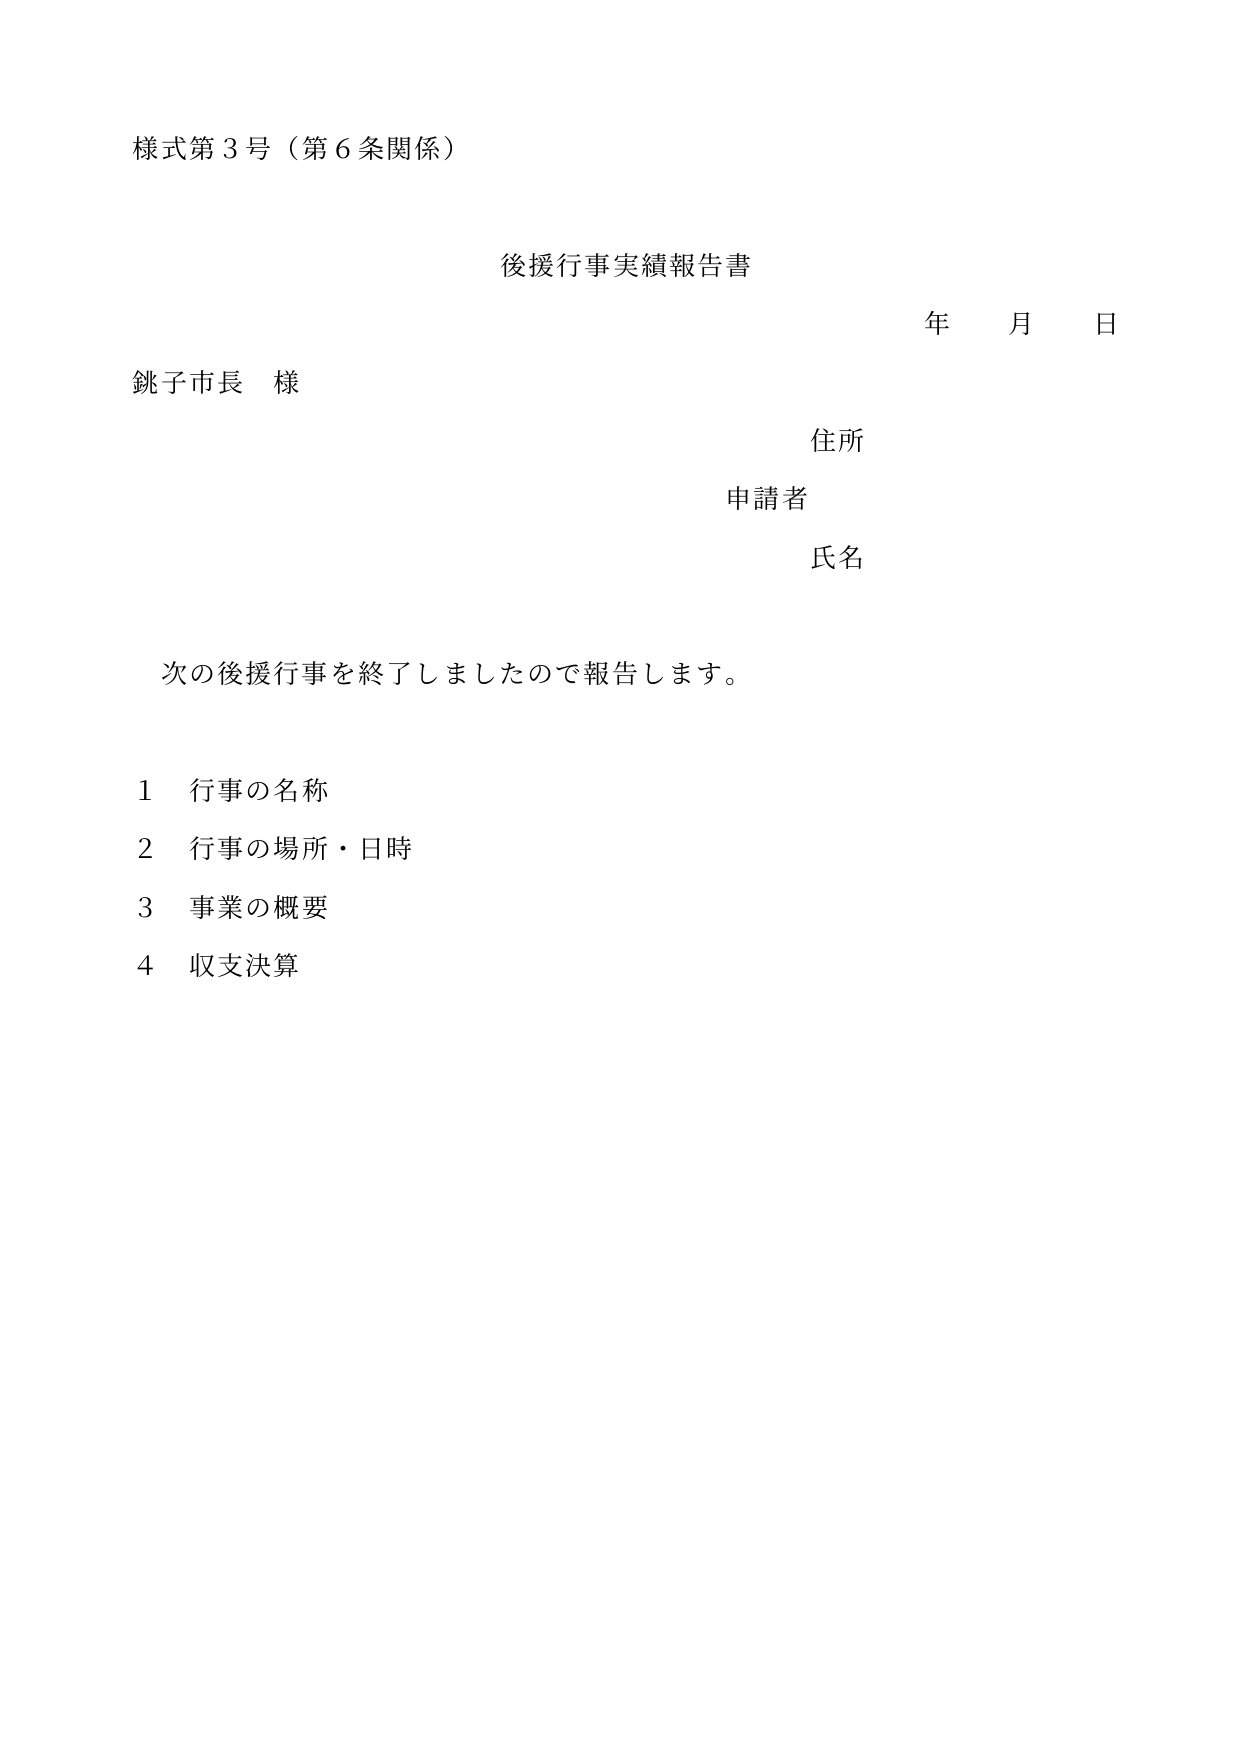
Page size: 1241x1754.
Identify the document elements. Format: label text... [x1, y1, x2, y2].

text 年 月 日 [133, 293, 1122, 352]
text ３ 事業の概要 [133, 877, 1122, 935]
text 次の後援行事を終了しましたので報告します。 [133, 643, 1122, 702]
text ４ 収支決算 [133, 935, 1122, 993]
text 住所 [709, 410, 1122, 468]
text 申請者 [709, 468, 1122, 527]
text 後援行事実績報告書 [133, 235, 1122, 293]
text ２ 行事の場所・日時 [133, 818, 1122, 877]
text 様式第３号（第６条関係） [133, 118, 1122, 177]
text １ 行事の名称 [133, 760, 1122, 818]
text 銚子市長 様 [133, 352, 1122, 410]
text 氏名 [709, 527, 1122, 585]
